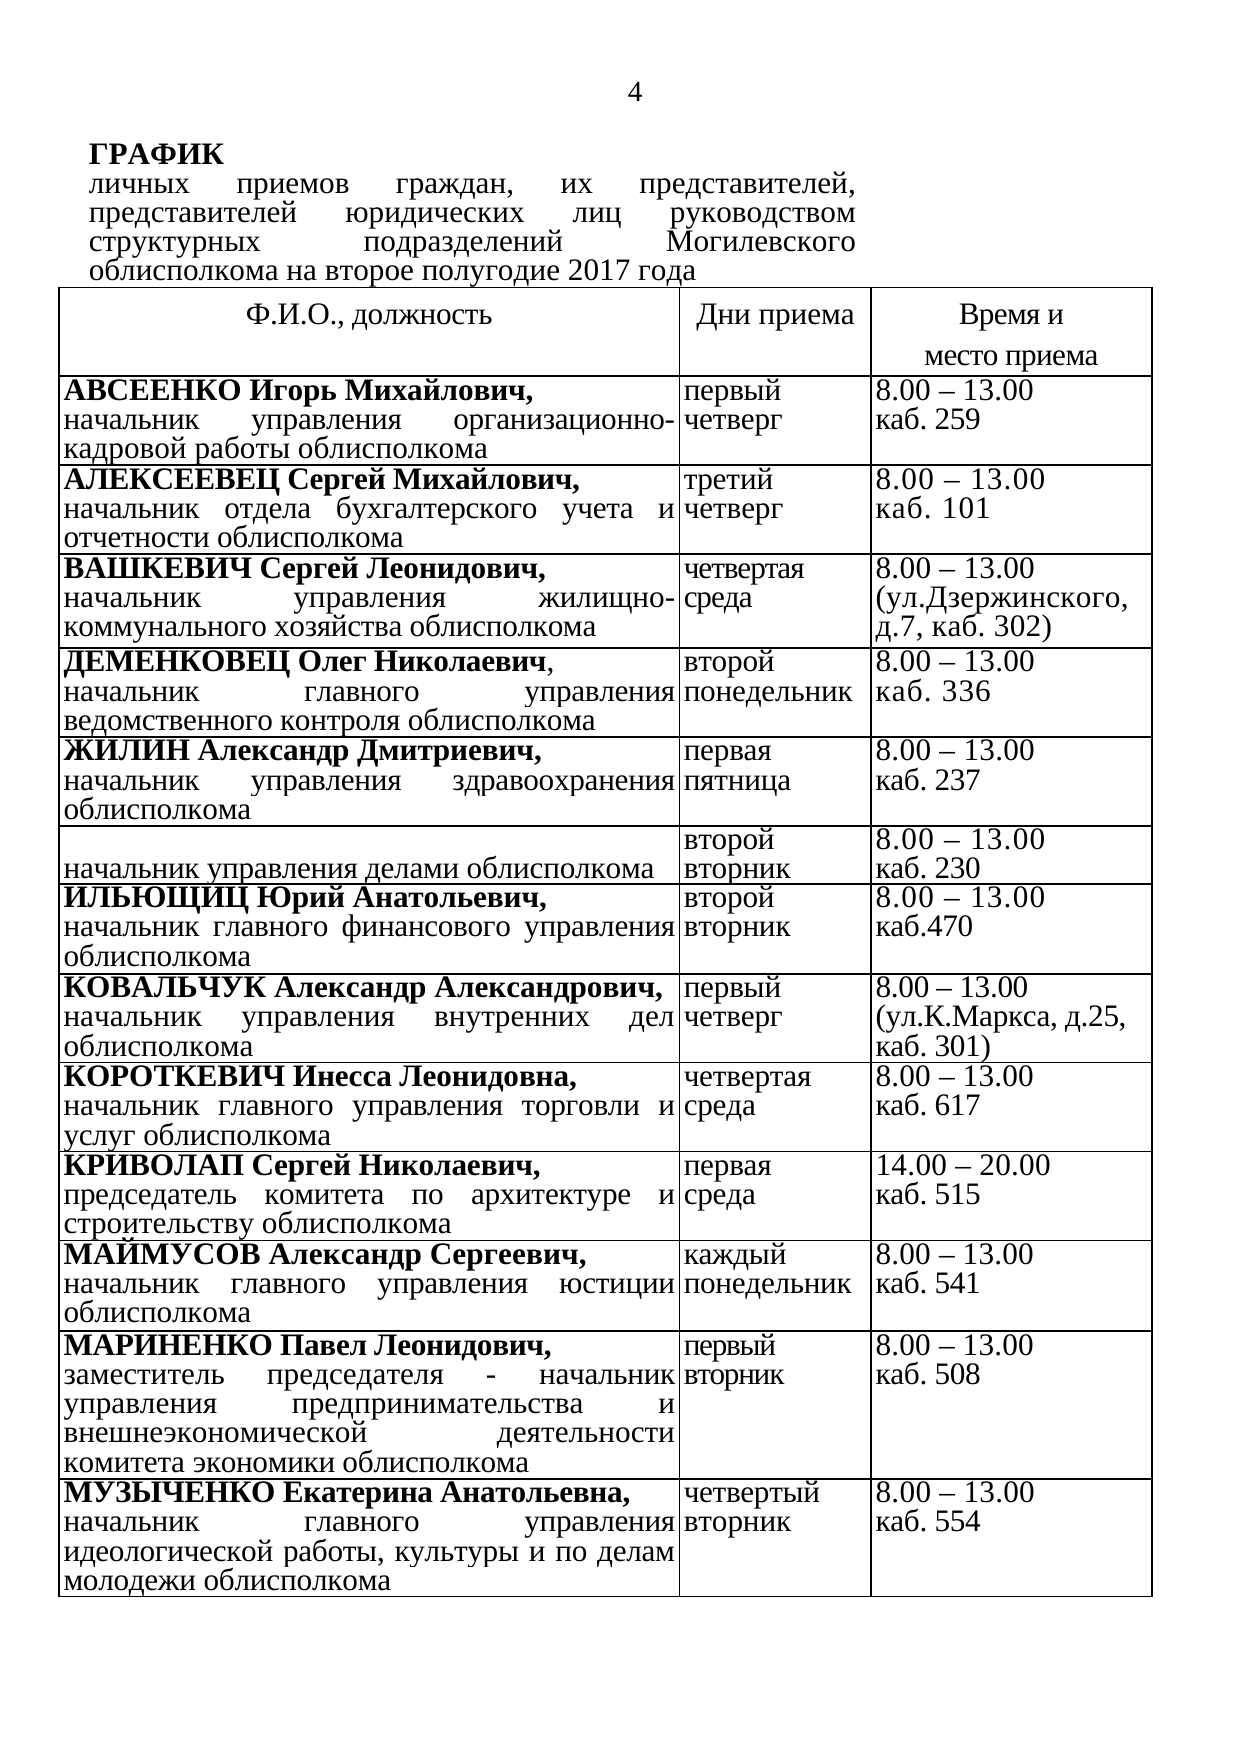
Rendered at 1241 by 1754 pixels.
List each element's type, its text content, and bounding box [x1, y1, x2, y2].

table_cell первая среда [680, 1152, 870, 1240]
table_cell каждый понедельник [680, 1241, 870, 1330]
table_cell 14.00 – 20.00 каб. 515 [872, 1152, 1151, 1240]
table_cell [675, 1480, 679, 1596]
table_cell МАЙМУСОВ Александр Сергеевич, начальник главного управления юстиции облисполкома [60, 1241, 679, 1330]
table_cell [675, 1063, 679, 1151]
table_cell ВАШКЕВИЧ Сергей Леонидович, начальник управления жилищно-коммунального хозяйства облисполкома [60, 555, 679, 647]
table_cell 8.00 – 13.00 каб. 336 [872, 649, 1151, 736]
table_cell первая пятница [680, 738, 870, 825]
table_cell 8.00 – 13.00 каб. 259 [872, 377, 1151, 464]
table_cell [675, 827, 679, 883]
table_cell КОВАЛЬЧУК Александр Александрович, начальник управления внутренних дел облисполкома [60, 975, 679, 1062]
table_cell 8.00 – 13.00 каб.470 [872, 885, 1151, 973]
table_cell второй вторник [680, 885, 870, 973]
table_cell 8.00 – 13.00 каб. 554 [872, 1480, 1151, 1596]
table_cell четвертый вторник [680, 1480, 870, 1596]
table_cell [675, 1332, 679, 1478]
table_cell 8.00 – 13.00 каб. 237 [872, 738, 1151, 825]
table_cell ИЛЬЮЩИЦ Юрий Анатольевич, начальник главного финансового управления облисполкома [60, 885, 679, 973]
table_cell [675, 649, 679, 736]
table_cell первый четверг [680, 377, 870, 464]
table_cell 8.00 – 13.00 каб. 617 [872, 1063, 1151, 1151]
table_cell 8.00 – 13.00 каб. 101 [872, 466, 1151, 553]
table_header Дни приема [680, 288, 870, 375]
table_header Ф.И.О., должность [60, 288, 679, 375]
table_cell первый вторник [680, 1332, 870, 1478]
table_header Время и место приема [872, 288, 1151, 375]
table_cell 8.00 – 13.00 каб. 508 [872, 1332, 1151, 1478]
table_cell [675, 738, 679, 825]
text ГРАФИК [88, 141, 856, 170]
table_cell второй понедельник [680, 649, 870, 736]
text личных приемов граждан, их представителей, представителей юридических лиц руководством структурных подразделений Могилевского облисполкома на второе полугодие 2017 года [88, 170, 856, 287]
table_cell 8.00 – 13.00 каб. 541 [872, 1241, 1151, 1330]
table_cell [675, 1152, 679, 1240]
table_cell четвертая среда [680, 1063, 870, 1151]
table_cell 8.00 – 13.00 (ул.Дзержинского, д.7, каб. 302) [872, 555, 1151, 647]
table_cell четвертая среда [680, 555, 870, 647]
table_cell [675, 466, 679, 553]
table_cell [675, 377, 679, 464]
table_cell третий четверг [680, 466, 870, 553]
table_cell первый четверг [680, 975, 870, 1062]
